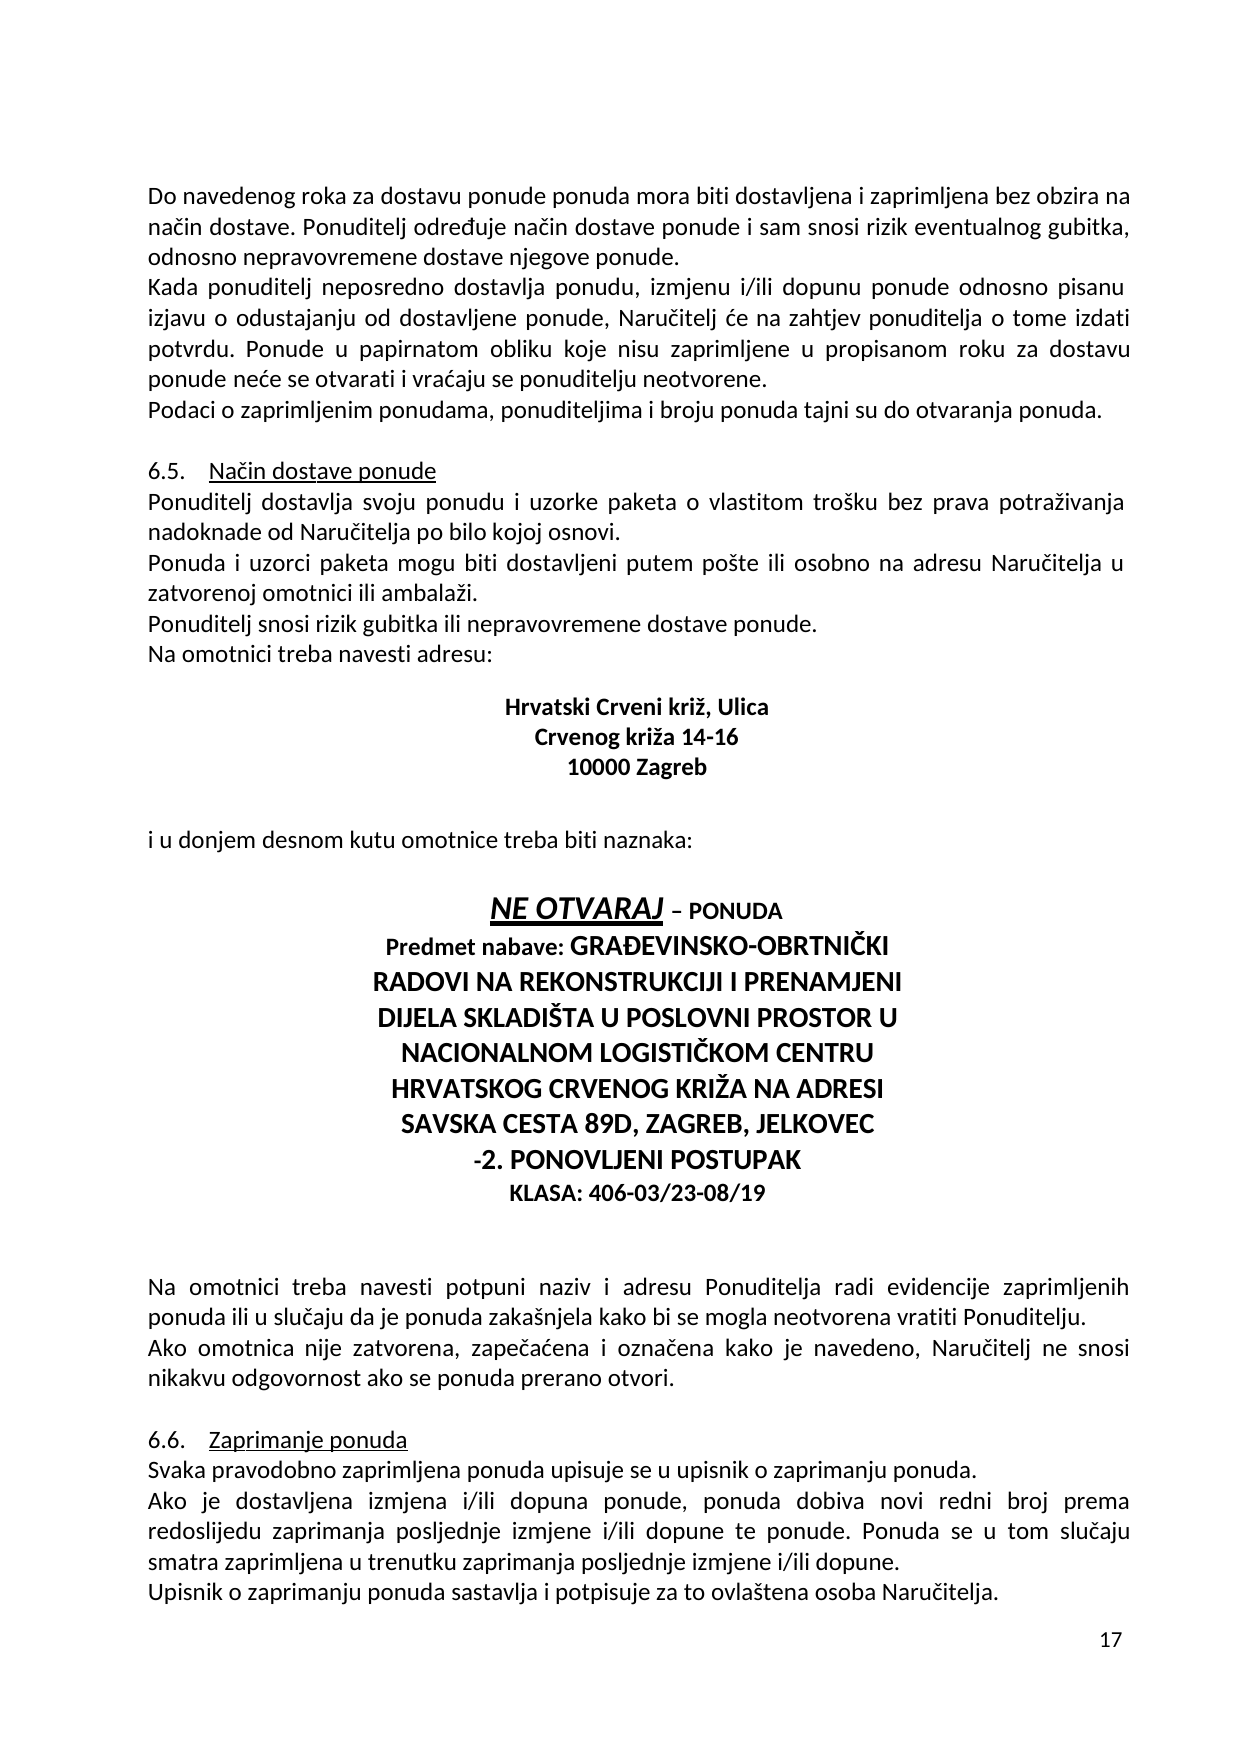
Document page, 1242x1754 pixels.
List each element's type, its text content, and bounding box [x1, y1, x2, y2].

text Na omotnici treba navesti potpuni naziv i adresu Ponuditelja radi evidencije zaprimljenih ponuda ili u slučaju da je ponuda zakašnjela kako bi se mogla neotvorena vratiti Ponuditelju. [148, 1271, 1130, 1332]
text Upisnik o zaprimanju ponuda sastavlja i potpisuje za to ovlaštena osoba Naručitelja. [148, 1576, 1004, 1607]
text Predmet nabave: GRAĐEVINSKO-OBRTNIČKI RADOVI NA REKONSTRUKCIJI I PRENAMJENI DIJELA SKLADIŠTA U POSLOVNI PROSTOR U NACIONALNOM LOGISTIČKOM CENTRU HRVATSKOG CRVENOG KRIŽA NA ADRESI SAVSKA CESTA 89D, ZAGREB, JELKOVEC [357, 927, 918, 1141]
text Ako je dostavljena izmjena i/ili dopuna ponude, ponuda dobiva novi redni broj prema redoslijedu zaprimanja posljednje izmjene i/ili dopune te ponude. Ponuda se u tom slučaju smatra zaprimljena u trenutku zaprimanja posljednje izmjene i/ili dopune. [148, 1485, 1130, 1576]
text Ponuditelj dostavlja svoju ponudu i uzorke paketa o vlastitom trošku bez prava potraživanja nadoknade od Naručitelja po bilo kojoj osnovi. [148, 486, 1130, 547]
text Do navedenog roka za dostavu ponude ponuda mora biti dostavljena i zaprimljena bez obzira na način dostave. Ponuditelj određuje način dostave ponude i sam snosi rizik eventualnog gubitka, odnosno nepravovremene dostave njegove ponude. [148, 181, 1130, 272]
text Ponuditelj snosi rizik gubitka ili nepravovremene dostave ponude. Na omotnici treba navesti adresu: [148, 608, 824, 669]
text izjavu o odustajanju od dostavljene ponude, Naručitelj će na zahtjev ponuditelja o tome izdati potvrdu. Ponude u papirnatom obliku koje nisu zaprimljene u propisanom roku za dostavu ponude neće se otvarati i vraćaju se ponuditelju neotvorene. [148, 302, 1131, 394]
text Hrvatski Crveni križ, Ulica Crvenog križa 14-16 [502, 691, 771, 752]
text NE OTVARAJ – PONUDA [439, 887, 834, 927]
text Ako omotnica nije zatvorena, zapečaćena i označena kako je navedeno, Naručitelj ne snosi nikakvu odgovornost ako se ponuda prerano otvori. [148, 1332, 1130, 1393]
text KLASA: 406-03/23-08/19 [357, 1177, 918, 1207]
text Kada ponuditelj neposredno dostavlja ponudu, izmjenu i/ili dopunu ponude odnosno pisanu [148, 272, 1129, 302]
text Svaka pravodobno zaprimljena ponuda upisuje se u upisnik o zaprimanju ponuda. [148, 1454, 982, 1485]
text 6.6. Zaprimanje ponuda [148, 1424, 427, 1454]
text 6.5. Način dostave ponude [148, 455, 456, 486]
text i u donjem desnom kutu omotnice treba biti naznaka: [148, 824, 1137, 855]
text 10000 Zagreb [561, 752, 713, 782]
text -2. PONOVLJENI POSTUPAK [357, 1141, 918, 1177]
text Ponuda i uzorci paketa mogu biti dostavljeni putem pošte ili osobno na adresu Naručitelja u zatvorenoj omotnici ili ambalaži. [148, 547, 1130, 608]
text Podaci o zaprimljenim ponudama, ponuditeljima i broju ponuda tajni su do otvaranja ponuda. [148, 394, 1106, 424]
